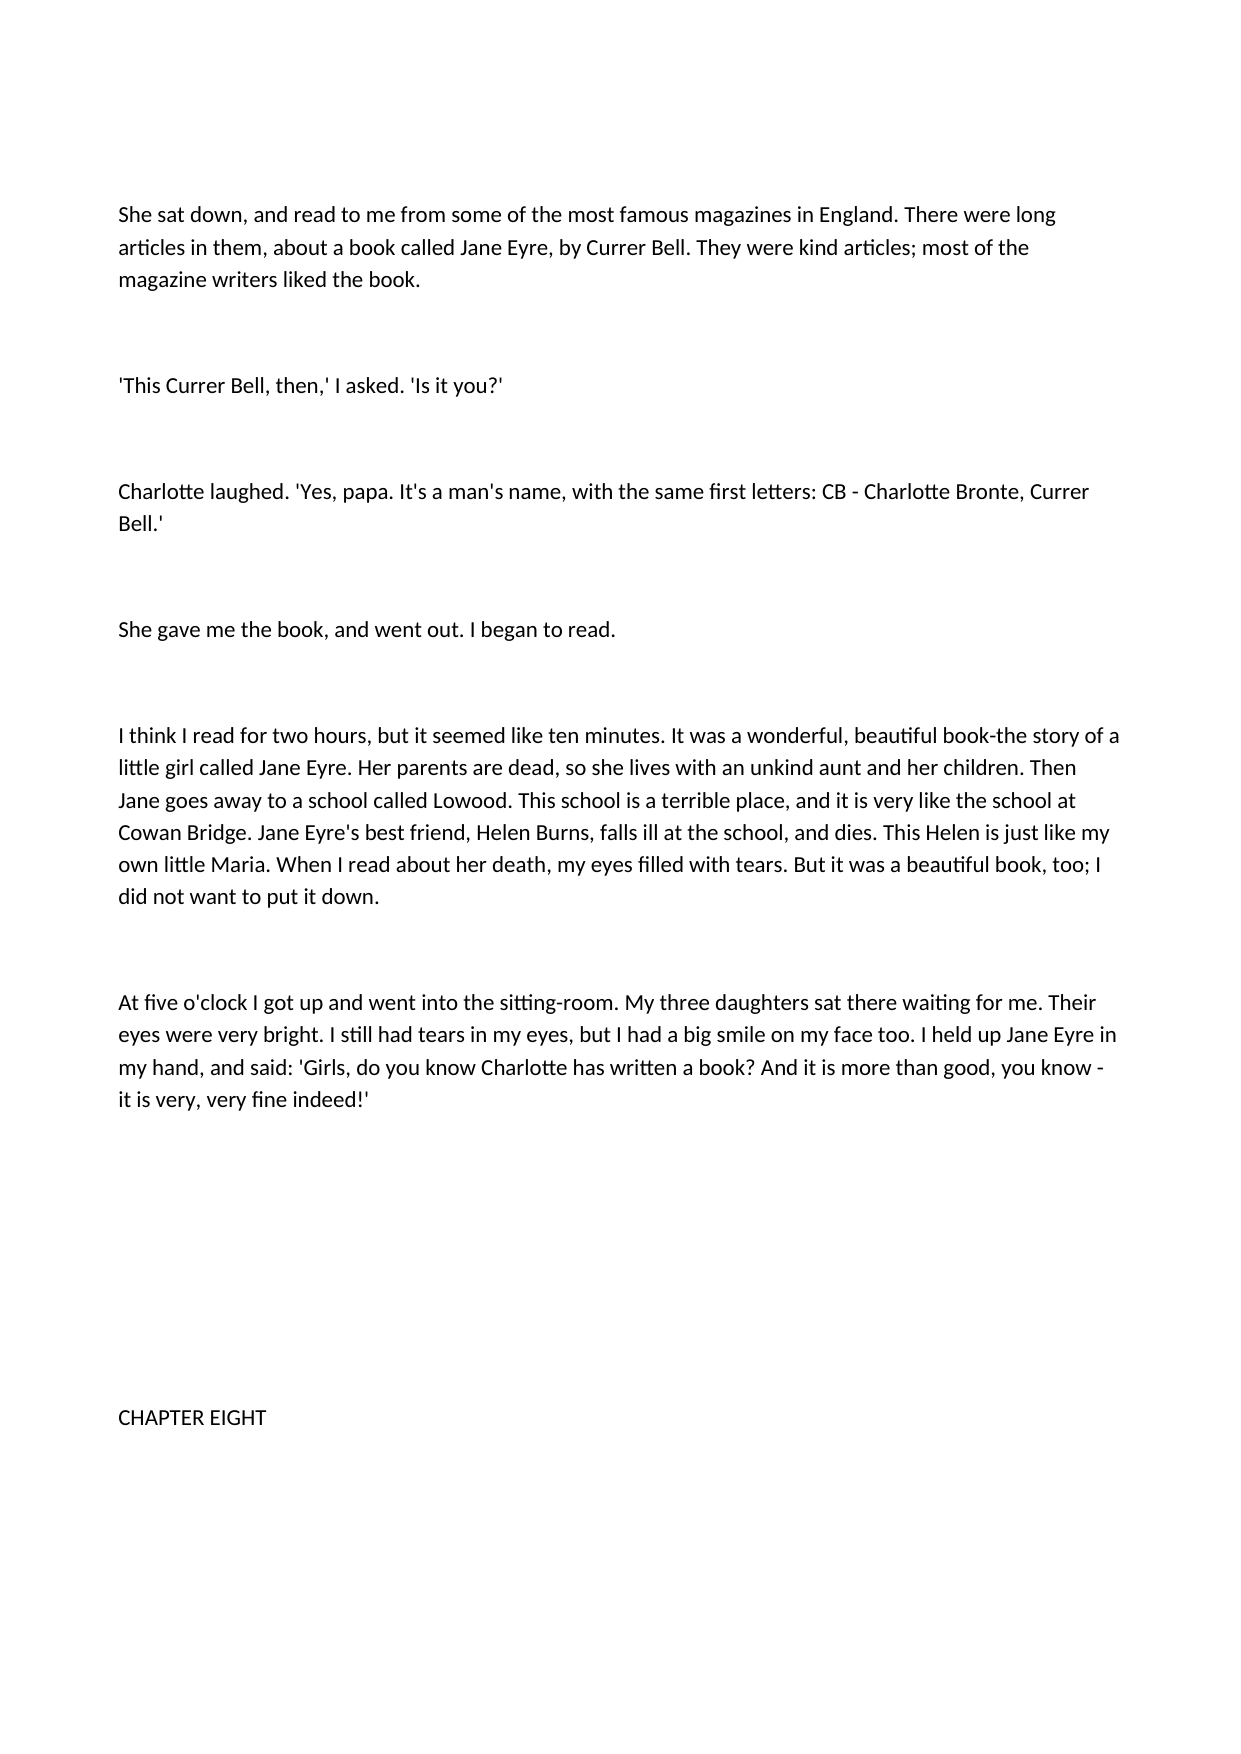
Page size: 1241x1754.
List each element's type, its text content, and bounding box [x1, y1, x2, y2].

text I think I read for two hours, but it seemed like ten minutes. It was a wonderful, beautiful book-the story of a little girl called Jane Eyre. Her parents are dead, so she lives with an unkind aunt and her children. Then Jane goes away to a school called Lowood. This school is a terrible place, and it is very like the school at Cowan Bridge. Jane Eyre's best friend, Helen Burns, falls ill at the school, and dies. This Helen is just like my own little Maria. When I read about her death, my eyes filled with tears. But it was a beautiful book, too; I did not want to put it down. [118, 721, 1122, 910]
text She gave me the book, and went out. I began to read. [118, 615, 1122, 643]
text Charlotte laughed. 'Yes, papa. It's a man's name, with the same first letters: CB - Charlotte Bronte, Currer Bell.' [118, 477, 1122, 537]
text CHAPTER EIGHT [118, 1403, 1122, 1431]
text 'This Currer Bell, then,' I asked. 'Is it you?' [118, 371, 1122, 399]
text At five o'clock I got up and went into the sitting-room. My three daughters sat there waiting for me. Their eyes were very bright. I still had tears in my eyes, but I had a big smile on my face too. I held up Jane Eyre in my hand, and said: 'Girls, do you know Charlotte has written a book? And it is more than good, you know - it is very, very fine indeed!' [118, 988, 1122, 1113]
text She sat down, and read to me from some of the most famous magazines in England. There were long articles in them, about a book called Jane Eyre, by Currer Bell. They were kind articles; most of the magazine writers liked the book. [118, 201, 1122, 293]
